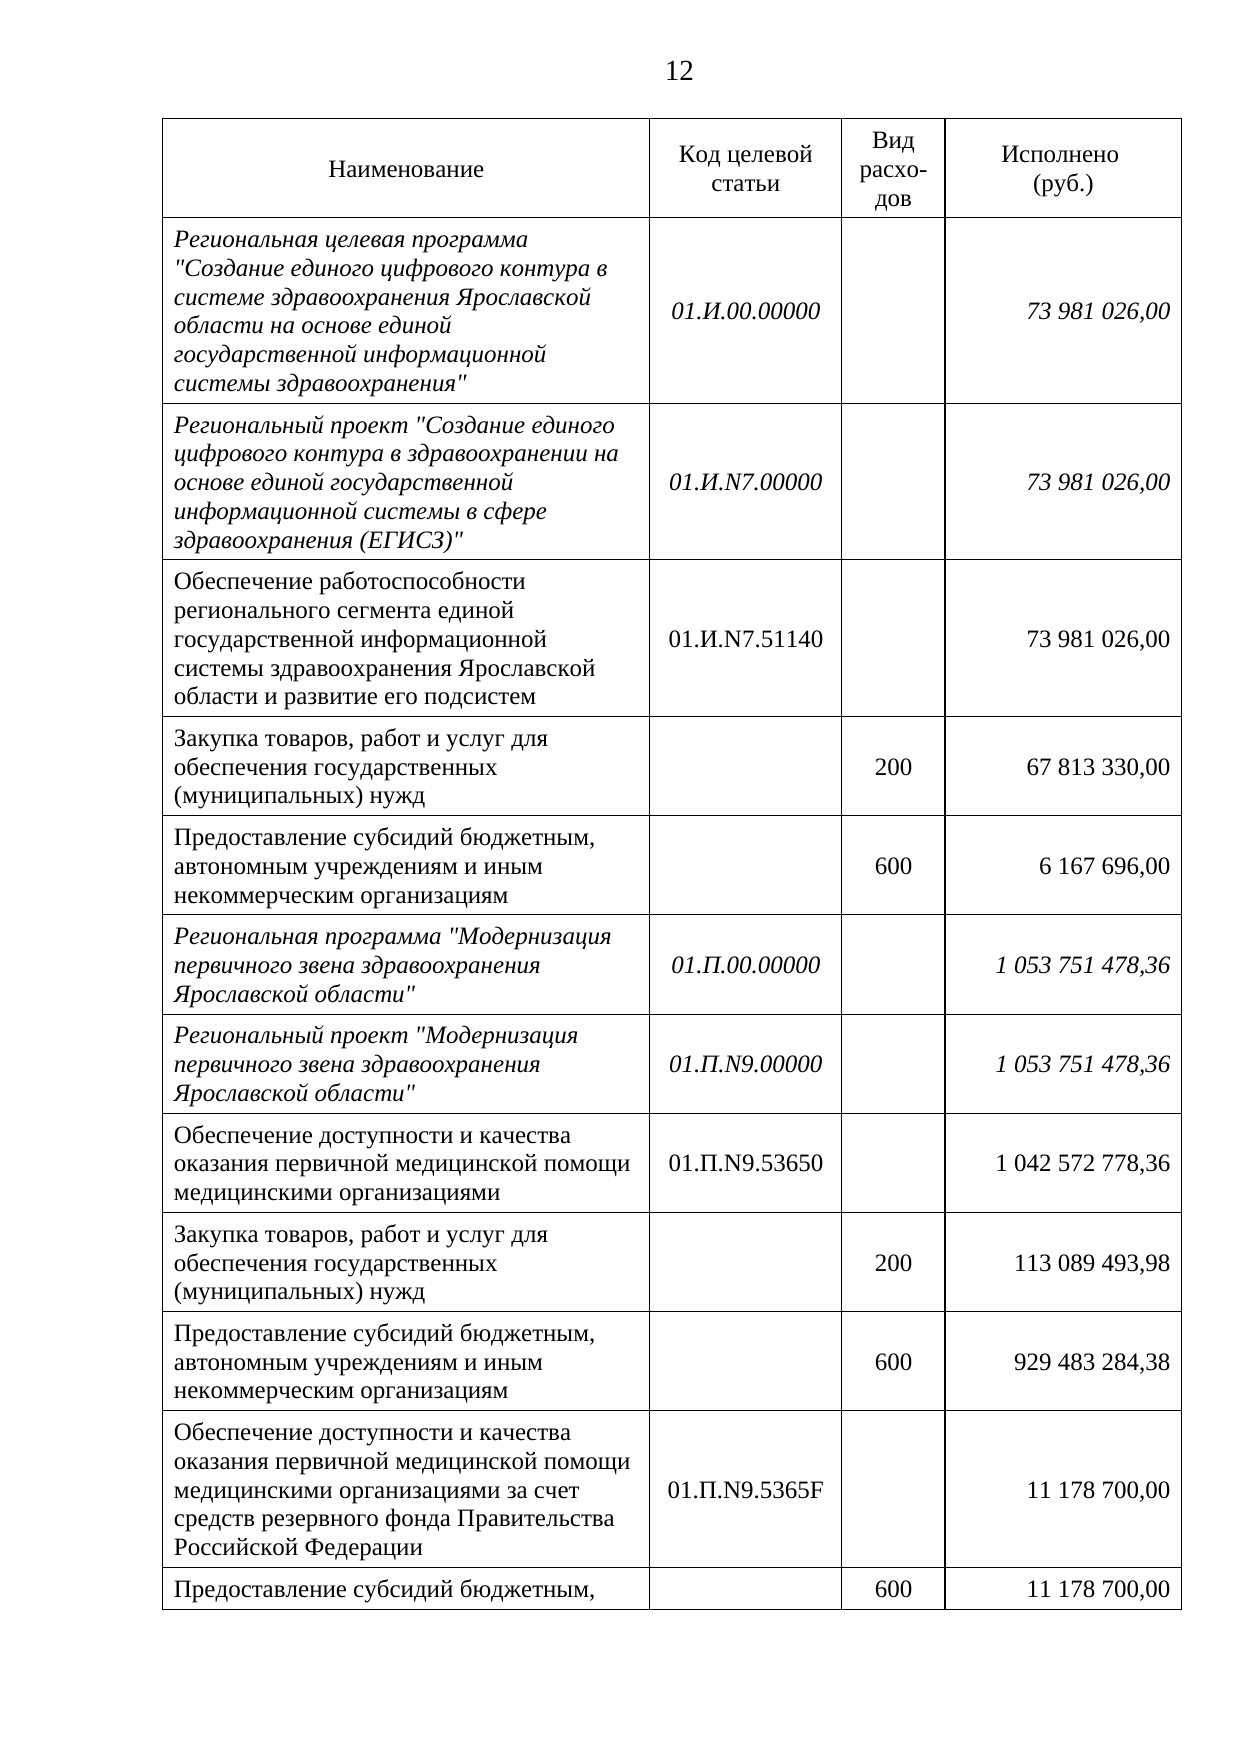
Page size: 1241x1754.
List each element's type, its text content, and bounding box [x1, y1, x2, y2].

table_cell 67 813 330,00 [946, 717, 1181, 815]
table_cell Обеспечение доступности и качества оказания первичной медицинской помощи медицинскими организациями [163, 1114, 649, 1212]
table_cell Предоставление субсидий бюджетным, автономным учреждениям и иным некоммерческим организациям [163, 1312, 649, 1410]
table_cell 1 053 751 478,36 [946, 1015, 1181, 1113]
table_cell 01.П.00.00000 [650, 915, 841, 1013]
table_cell [842, 404, 944, 559]
table_cell 1 053 751 478,36 [946, 915, 1181, 1013]
table_cell [842, 1015, 944, 1113]
table_cell Региональная целевая программа "Создание единого цифрового контура в системе здравоохранения Ярославской области на основе единой государственной информационной системы здравоохранения" [163, 218, 649, 403]
table_cell Обеспечение доступности и качества оказания первичной медицинской помощи медицинскими организациями за счет средств резервного фонда Правительства Российской Федерации [163, 1411, 649, 1567]
table_cell Региональный проект "Модернизация первичного звена здравоохранения Ярославской области" [163, 1015, 649, 1113]
table_cell 200 [842, 717, 944, 815]
table_cell [842, 560, 944, 716]
table_cell 6 167 696,00 [946, 816, 1181, 914]
table_cell 01.П.N9.00000 [650, 1015, 841, 1113]
table_cell 73 981 026,00 [946, 218, 1181, 403]
table_cell 600 [842, 1312, 944, 1410]
table_cell 11 178 700,00 [946, 1568, 1181, 1608]
table_cell [842, 1114, 944, 1212]
table_cell [650, 1213, 841, 1311]
table_cell [650, 1312, 841, 1410]
table_cell Региональный проект "Создание единого цифрового контура в здравоохранении на основе единой государственной информационной системы в сфере здравоохранения (ЕГИСЗ)" [163, 404, 649, 559]
table_cell 01.И.00.00000 [650, 218, 841, 403]
table_cell Закупка товаров, работ и услуг для обеспечения государственных (муниципальных) нужд [163, 717, 649, 815]
table_cell 73 981 026,00 [946, 560, 1181, 716]
table_cell 11 178 700,00 [946, 1411, 1181, 1567]
table_cell 200 [842, 1213, 944, 1311]
table_header Вид расхо-дов [842, 119, 944, 217]
table_cell [842, 218, 944, 403]
table_header Исполнено (руб.) [946, 119, 1181, 217]
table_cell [163, 1568, 649, 1608]
table_cell 01.И.N7.00000 [650, 404, 841, 559]
table_cell Обеспечение работоспособности регионального сегмента единой государственной информационной системы здравоохранения Ярославской области и развитие его подсистем [163, 560, 649, 716]
table_cell 73 981 026,00 [946, 404, 1181, 559]
table_header Код целевой статьи [650, 119, 841, 217]
table_cell Предоставление субсидий бюджетным, автономным учреждениям и иным некоммерческим организациям [163, 816, 649, 914]
table_cell [650, 1568, 841, 1608]
table_cell 600 [842, 816, 944, 914]
table_cell Закупка товаров, работ и услуг для обеспечения государственных (муниципальных) нужд [163, 1213, 649, 1311]
table_cell [842, 1411, 944, 1567]
table_cell [842, 915, 944, 1013]
table_cell 01.П.N9.53650 [650, 1114, 841, 1212]
table_cell 600 [842, 1568, 944, 1608]
table_cell 01.И.N7.51140 [650, 560, 841, 716]
table_cell [650, 717, 841, 815]
table_cell 1 042 572 778,36 [946, 1114, 1181, 1212]
table_cell 113 089 493,98 [946, 1213, 1181, 1311]
table_cell 929 483 284,38 [946, 1312, 1181, 1410]
table_cell [650, 816, 841, 914]
table_header Наименование [163, 119, 649, 217]
table_cell 01.П.N9.5365F [650, 1411, 841, 1567]
table_cell Региональная программа "Модернизация первичного звена здравоохранения Ярославской области" [163, 915, 649, 1013]
